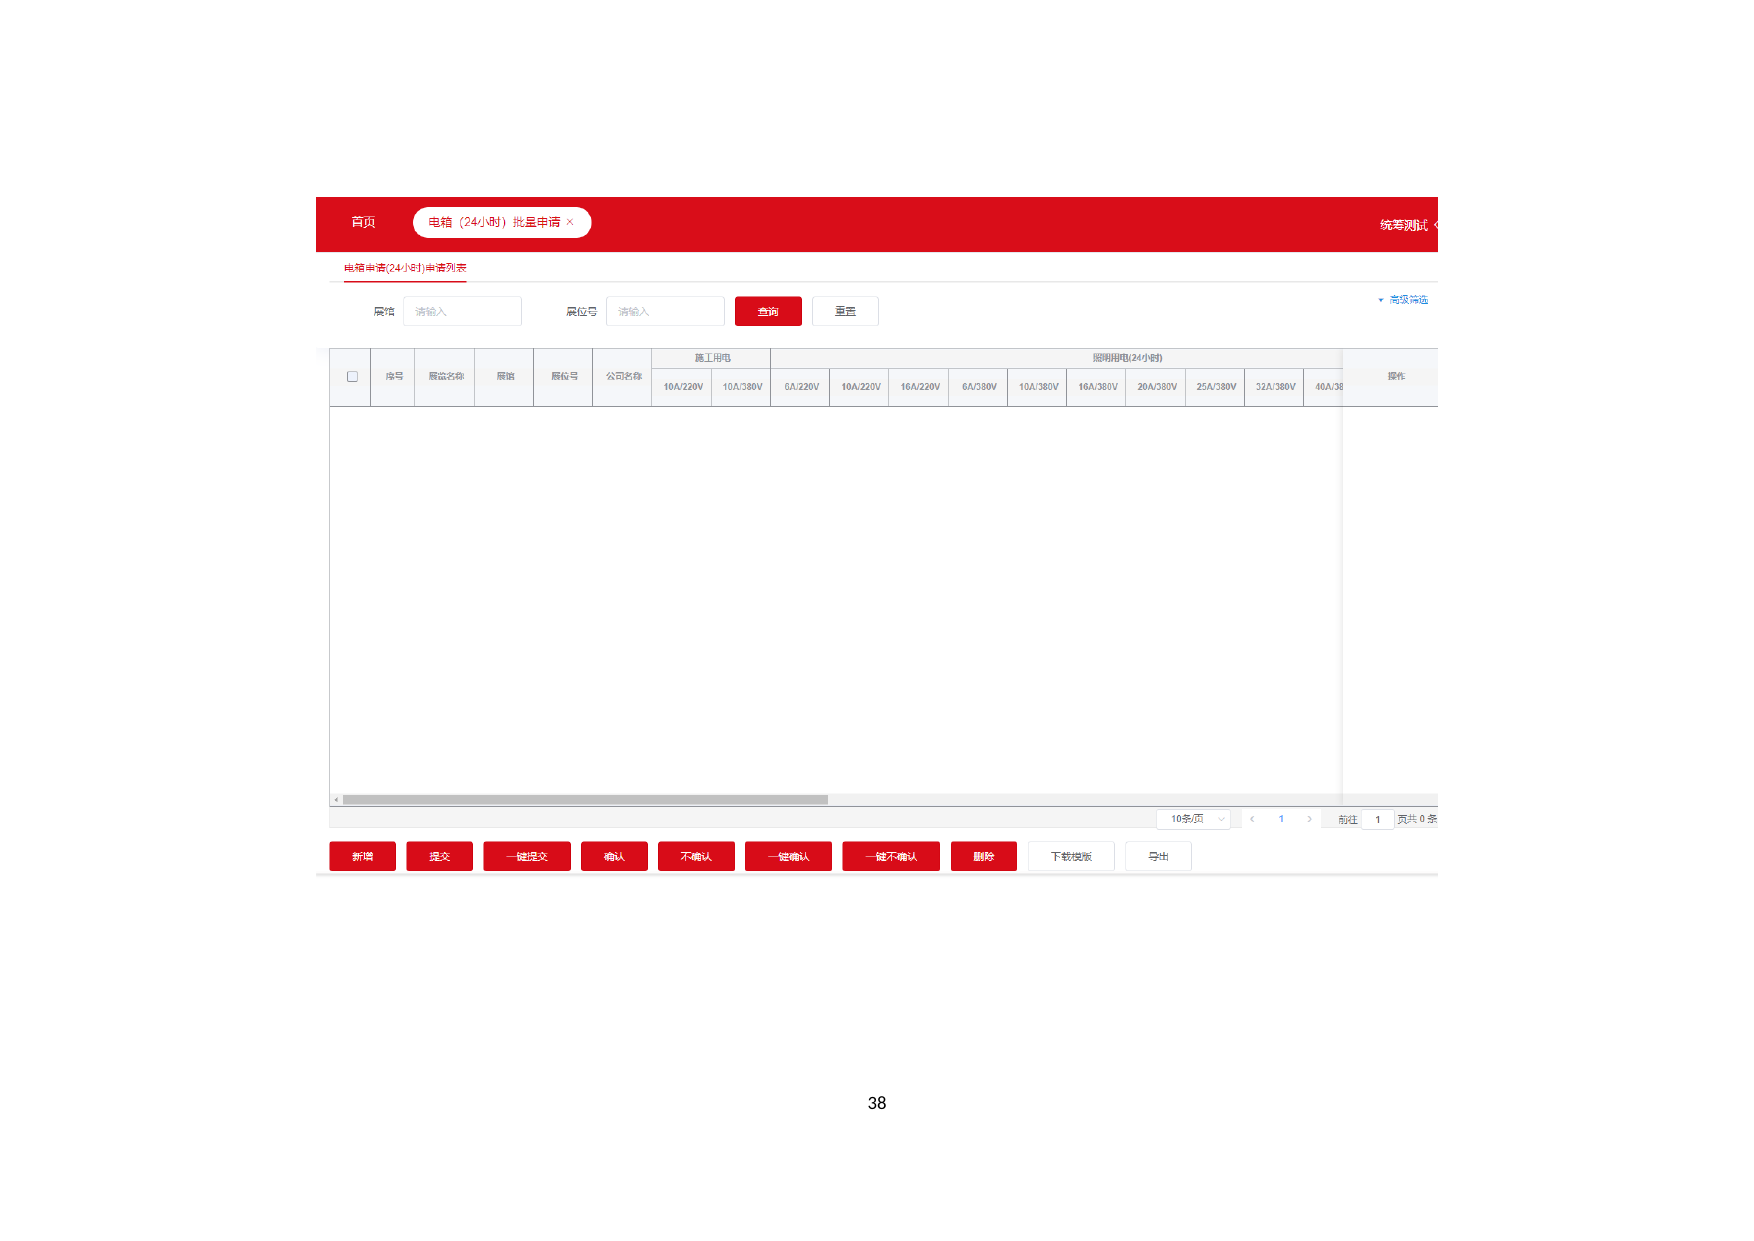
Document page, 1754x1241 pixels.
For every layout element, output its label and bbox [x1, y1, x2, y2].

picture [316, 197, 1438, 879]
